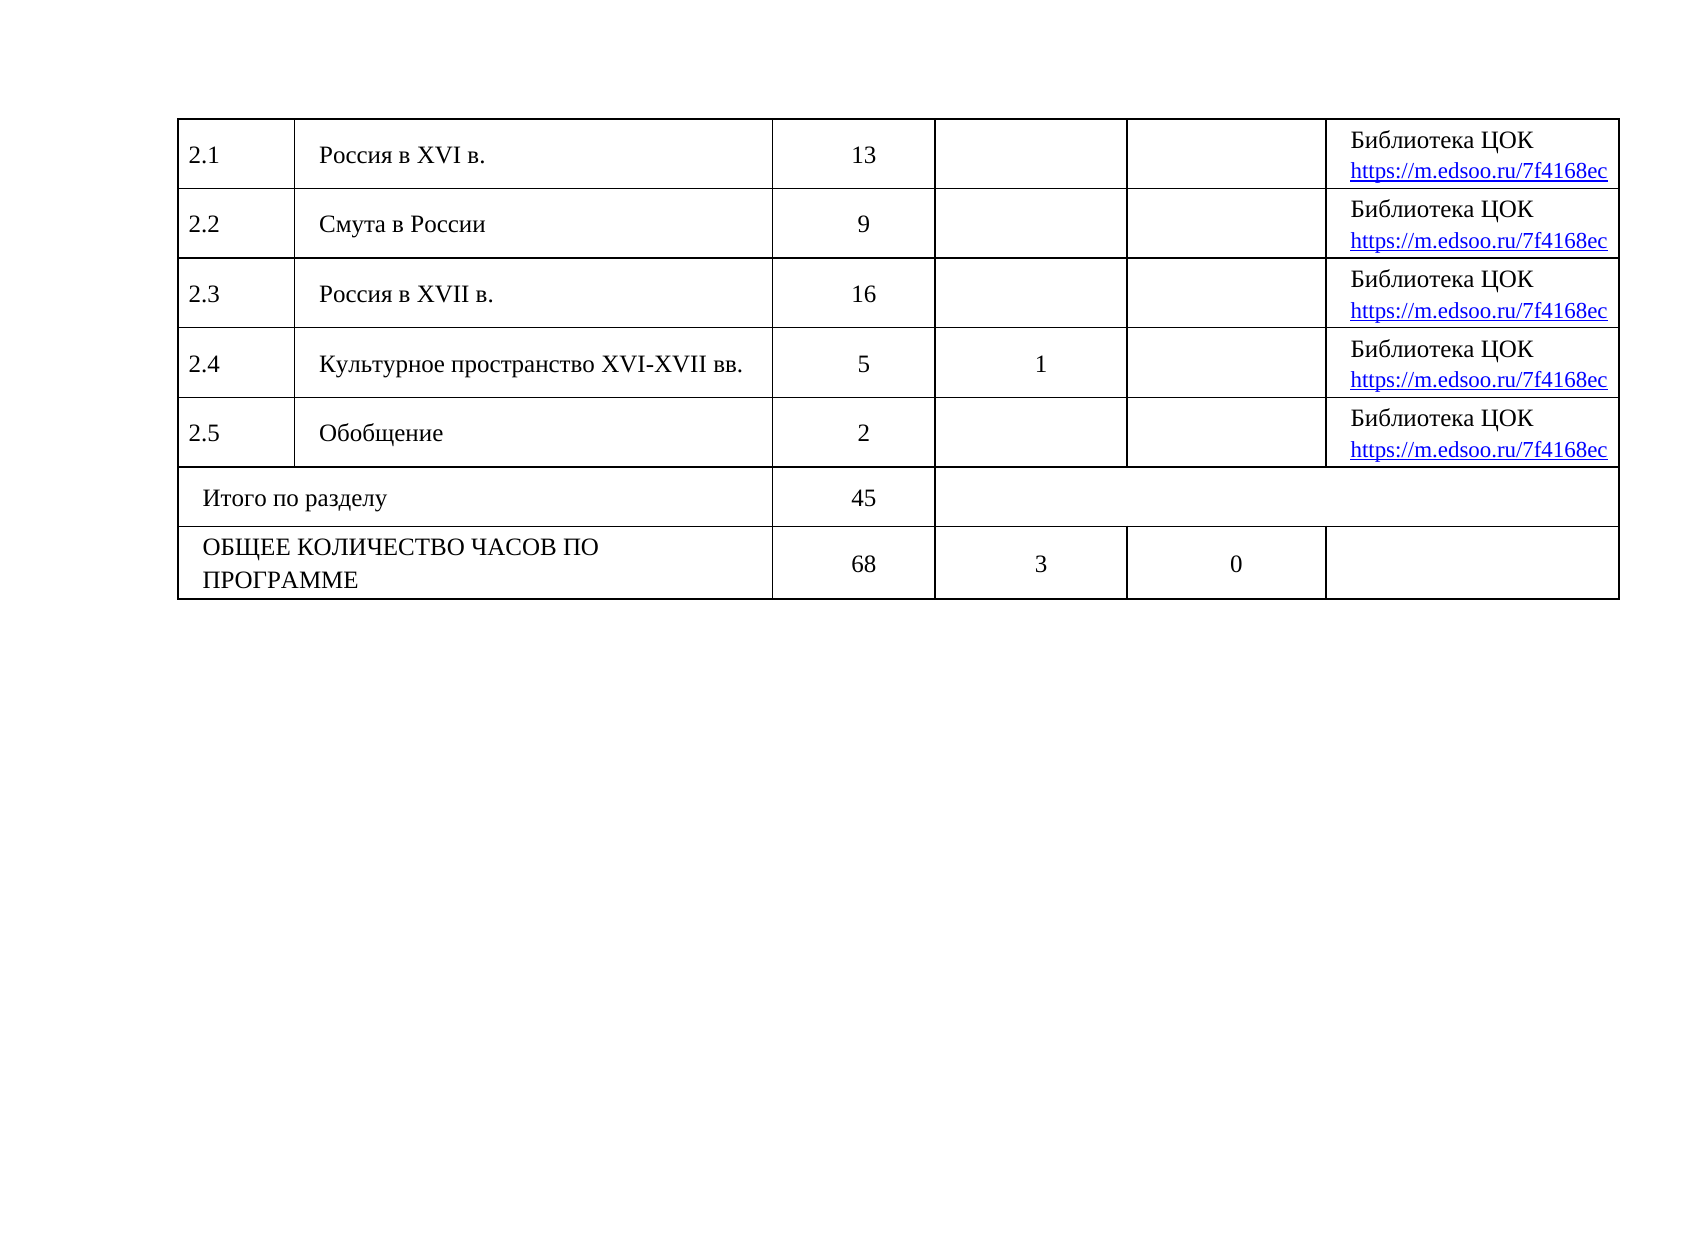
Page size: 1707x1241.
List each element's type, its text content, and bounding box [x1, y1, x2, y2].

table_cell 16 [773, 259, 934, 327]
table_cell Россия в XVII в. [295, 259, 772, 327]
table_cell [1128, 328, 1325, 396]
table_cell Обобщение [295, 398, 772, 466]
table_cell Культурное пространство XVI-XVII вв. [295, 328, 772, 396]
table_cell [936, 120, 1126, 188]
table_cell [1128, 189, 1325, 257]
table_cell Итого по разделу [179, 468, 772, 526]
table_cell [1128, 259, 1325, 327]
table_cell [936, 398, 1126, 466]
table_cell Россия в XVI в. [295, 120, 772, 188]
table_cell Библиотека ЦОК https://m.edsoo.ru/7f4168ec [1327, 328, 1618, 396]
table_cell [936, 468, 1618, 526]
table_cell 2.1 [179, 120, 294, 188]
table_cell 68 [773, 527, 934, 598]
table_cell Библиотека ЦОК https://m.edsoo.ru/7f4168ec [1327, 259, 1618, 327]
table_cell 9 [773, 189, 934, 257]
table_cell Библиотека ЦОК https://m.edsoo.ru/7f4168ec [1327, 189, 1618, 257]
table_cell 45 [773, 468, 934, 526]
table_cell [936, 259, 1126, 327]
table_cell 3 [936, 527, 1126, 598]
table_cell [936, 189, 1126, 257]
table_cell 2 [773, 398, 934, 466]
table_cell 2.5 [179, 398, 294, 466]
table_cell 2.3 [179, 259, 294, 327]
table_cell Библиотека ЦОК https://m.edsoo.ru/7f4168ec [1327, 120, 1618, 188]
table_cell 13 [773, 120, 934, 188]
table_cell ОБЩЕЕ КОЛИЧЕСТВО ЧАСОВ ПО ПРОГРАММЕ [179, 527, 772, 598]
table_cell [1128, 120, 1325, 188]
table_cell [1128, 398, 1325, 466]
table_cell 5 [773, 328, 934, 396]
table_cell 0 [1128, 527, 1325, 598]
table_cell Смута в России [295, 189, 772, 257]
table_cell 2.4 [179, 328, 294, 396]
table_cell Библиотека ЦОК https://m.edsoo.ru/7f4168ec [1327, 398, 1618, 466]
table_cell 2.2 [179, 189, 294, 257]
table_cell 1 [936, 328, 1126, 396]
table_cell [1327, 527, 1618, 598]
